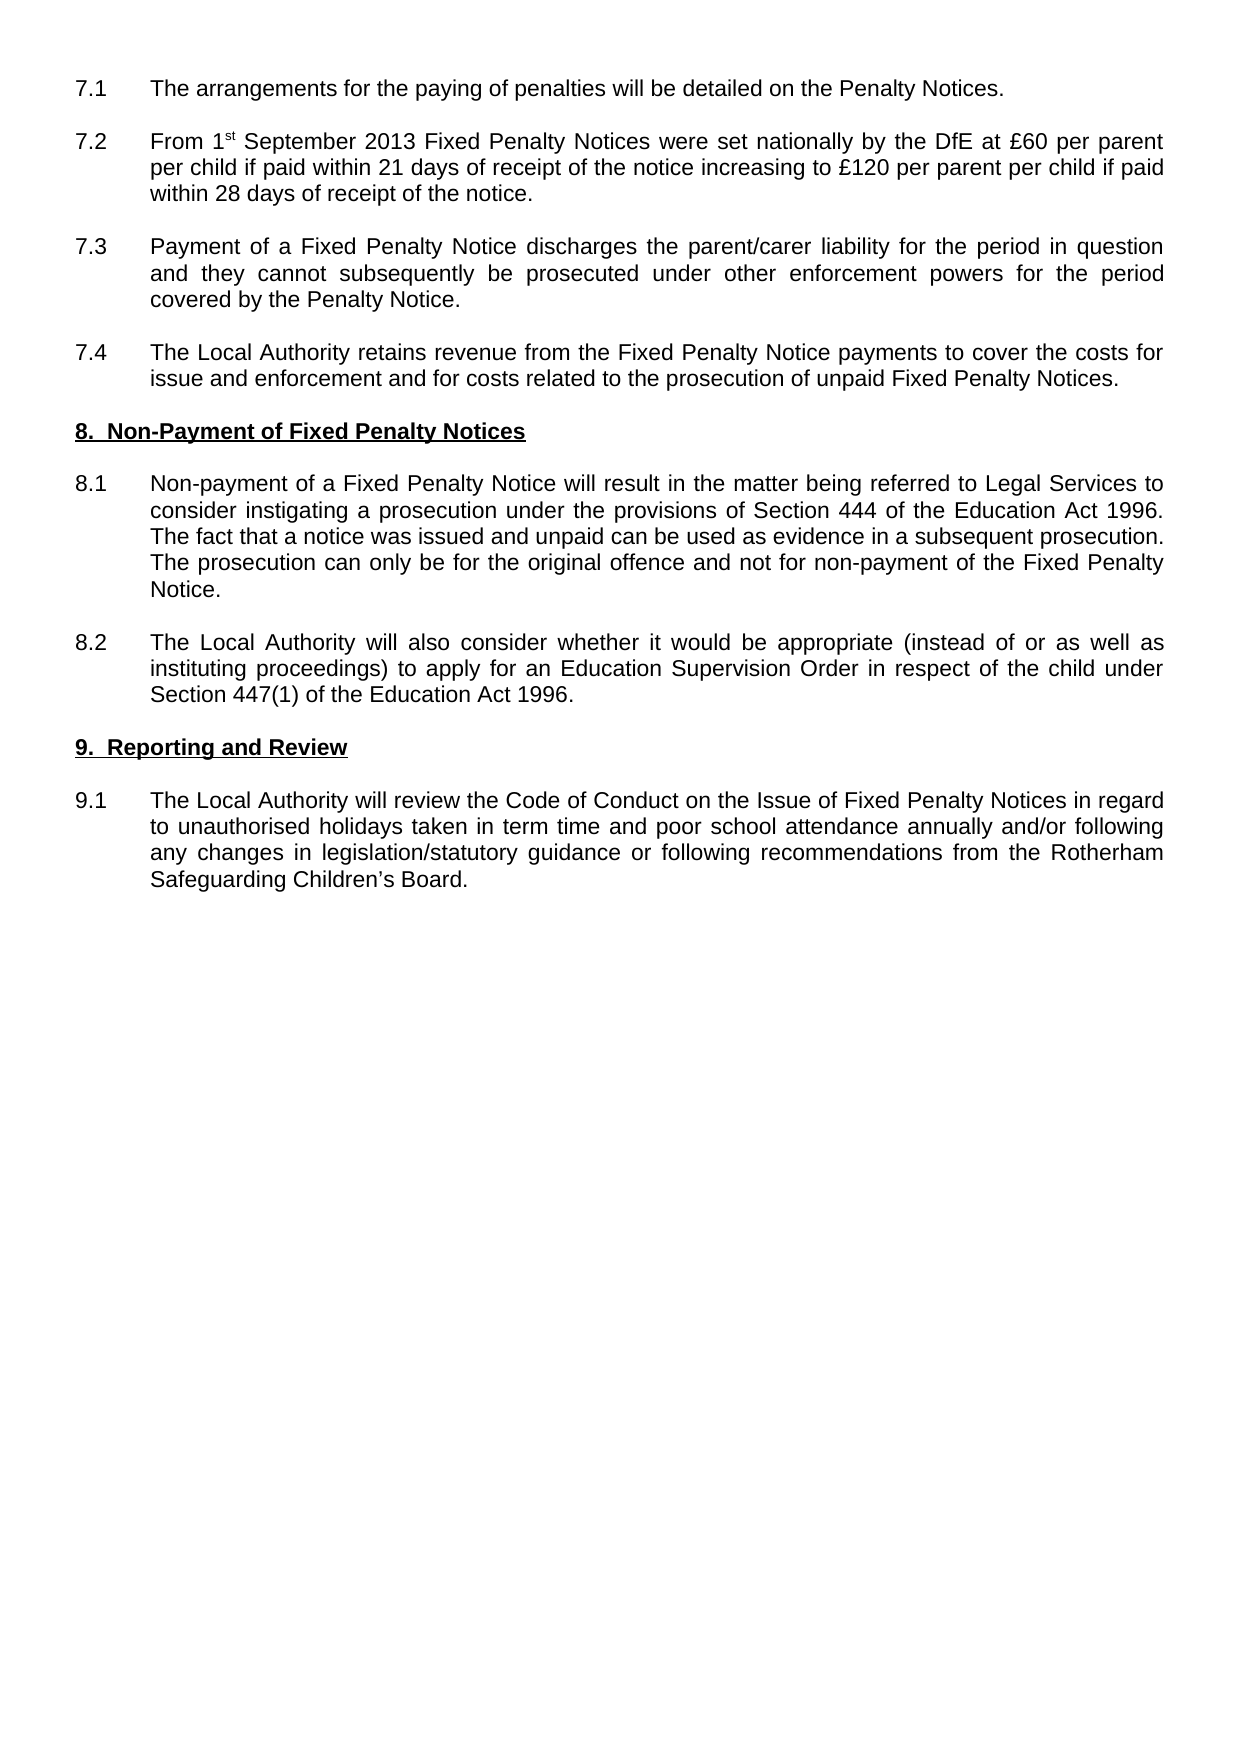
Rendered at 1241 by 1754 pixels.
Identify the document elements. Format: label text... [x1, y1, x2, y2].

text 7.1 The arrangements for the paying of penalties will be detailed on the Penalty Notices. [75, 75, 1165, 101]
text 7.3 Payment of a Fixed Penalty Notice discharges the parent/carer liability for the period in question and they cannot subsequently be prosecuted under other enforcement powers for the period covered by the Penalty Notice. [75, 233, 1165, 312]
text 8.2 The Local Authority will also consider whether it would be appropriate (instead of or as well as instituting proceedings) to apply for an Education Supervision Order in respect of the child under Section 447(1) of the Education Act 1996. [75, 628, 1165, 707]
text 8.1 Non-payment of a Fixed Penalty Notice will result in the matter being referred to Legal Services to consider instigating a prosecution under the provisions of Section 444 of the Education Act 1996. The fact that a notice was issued and unpaid can be used as evidence in a subsequent prosecution. The prosecution can only be for the original offence and not for non-payment of the Fixed Penalty Notice. [75, 470, 1165, 602]
text 7.2 From 1st September 2013 Fixed Penalty Notices were set nationally by the DfE at £60 per parent per child if paid within 21 days of receipt of the notice increasing to £120 per parent per child if paid within 28 days of receipt of the notice. [75, 128, 1165, 207]
text 9.1 The Local Authority will review the Code of Conduct on the Issue of Fixed Penalty Notices in regard to unauthorised holidays taken in term time and poor school attendance annually and/or following any changes in legislation/statutory guidance or following recommendations from the Rotherham Safeguarding Children’s Board. [75, 787, 1165, 892]
text 9. Reporting and Review [75, 734, 1165, 760]
text 7.4 The Local Authority retains revenue from the Fixed Penalty Notice payments to cover the costs for issue and enforcement and for costs related to the prosecution of unpaid Fixed Penalty Notices. [75, 338, 1165, 391]
text 8. Non-Payment of Fixed Penalty Notices [75, 418, 1165, 444]
